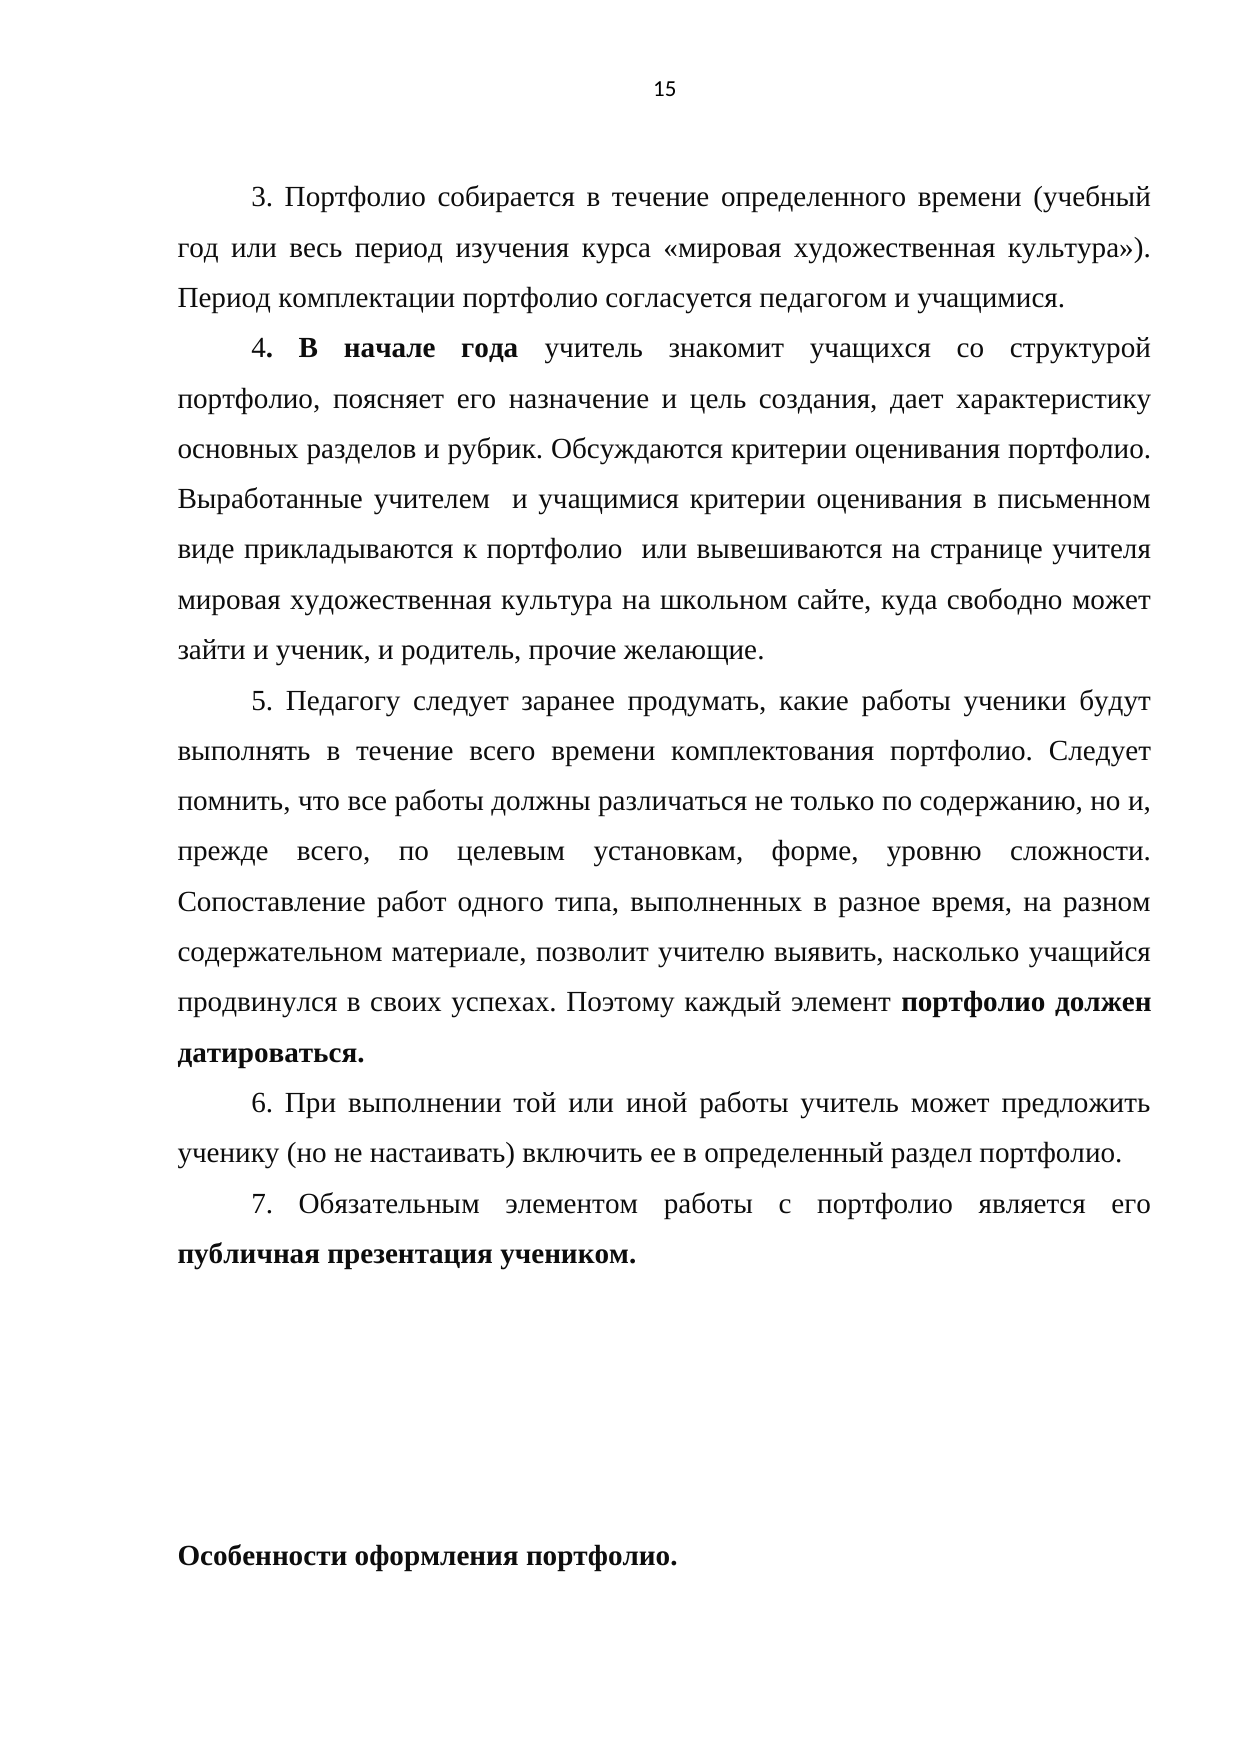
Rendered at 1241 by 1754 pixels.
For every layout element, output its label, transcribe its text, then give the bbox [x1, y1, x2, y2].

text 4. В начале года учитель знакомит учащихся со структурой портфолио, поясняет его назначение и цель создания, дает характеристику основных разделов и рубрик. Обсуждаются критерии оценивания портфолио. Выработанные учителем и учащимися критерии оценивания в письменном виде прикладываются к портфолио или вывешиваются на странице учителя мировая художественная культура на школьном сайте, куда свободно может зайти и ученик, и родитель, прочие желающие. [177, 330, 1152, 666]
text 7. Обязательным элементом работы с портфолио является его публичная презентация учеником. [177, 1186, 1152, 1269]
text 3. Портфолио собирается в течение определенного времени (учебный год или весь период изучения курса «мировая художественная культура»). Период комплектации портфолио согласуется педагогом и учащимися. [177, 179, 1152, 314]
text Особенности оформления портфолио. [177, 1538, 1152, 1571]
text 5. Педагогу следует заранее продумать, какие работы ученики будут выполнять в течение всего времени комплектования портфолио. Следует помнить, что все работы должны различаться не только по содержанию, но и, прежде всего, по целевым установкам, форме, уровню сложности. Сопоставление работ одного типа, выполненных в разное время, на разном содержательном материале, позволит учителю выявить, насколько учащийся продвинулся в своих успехах. Поэтому каждый элемент портфолио должен датироваться. [177, 683, 1152, 1068]
text 6. При выполнении той или иной работы учитель может предложить ученику (но не настаивать) включить ее в определенный раздел портфолио. [177, 1085, 1152, 1169]
